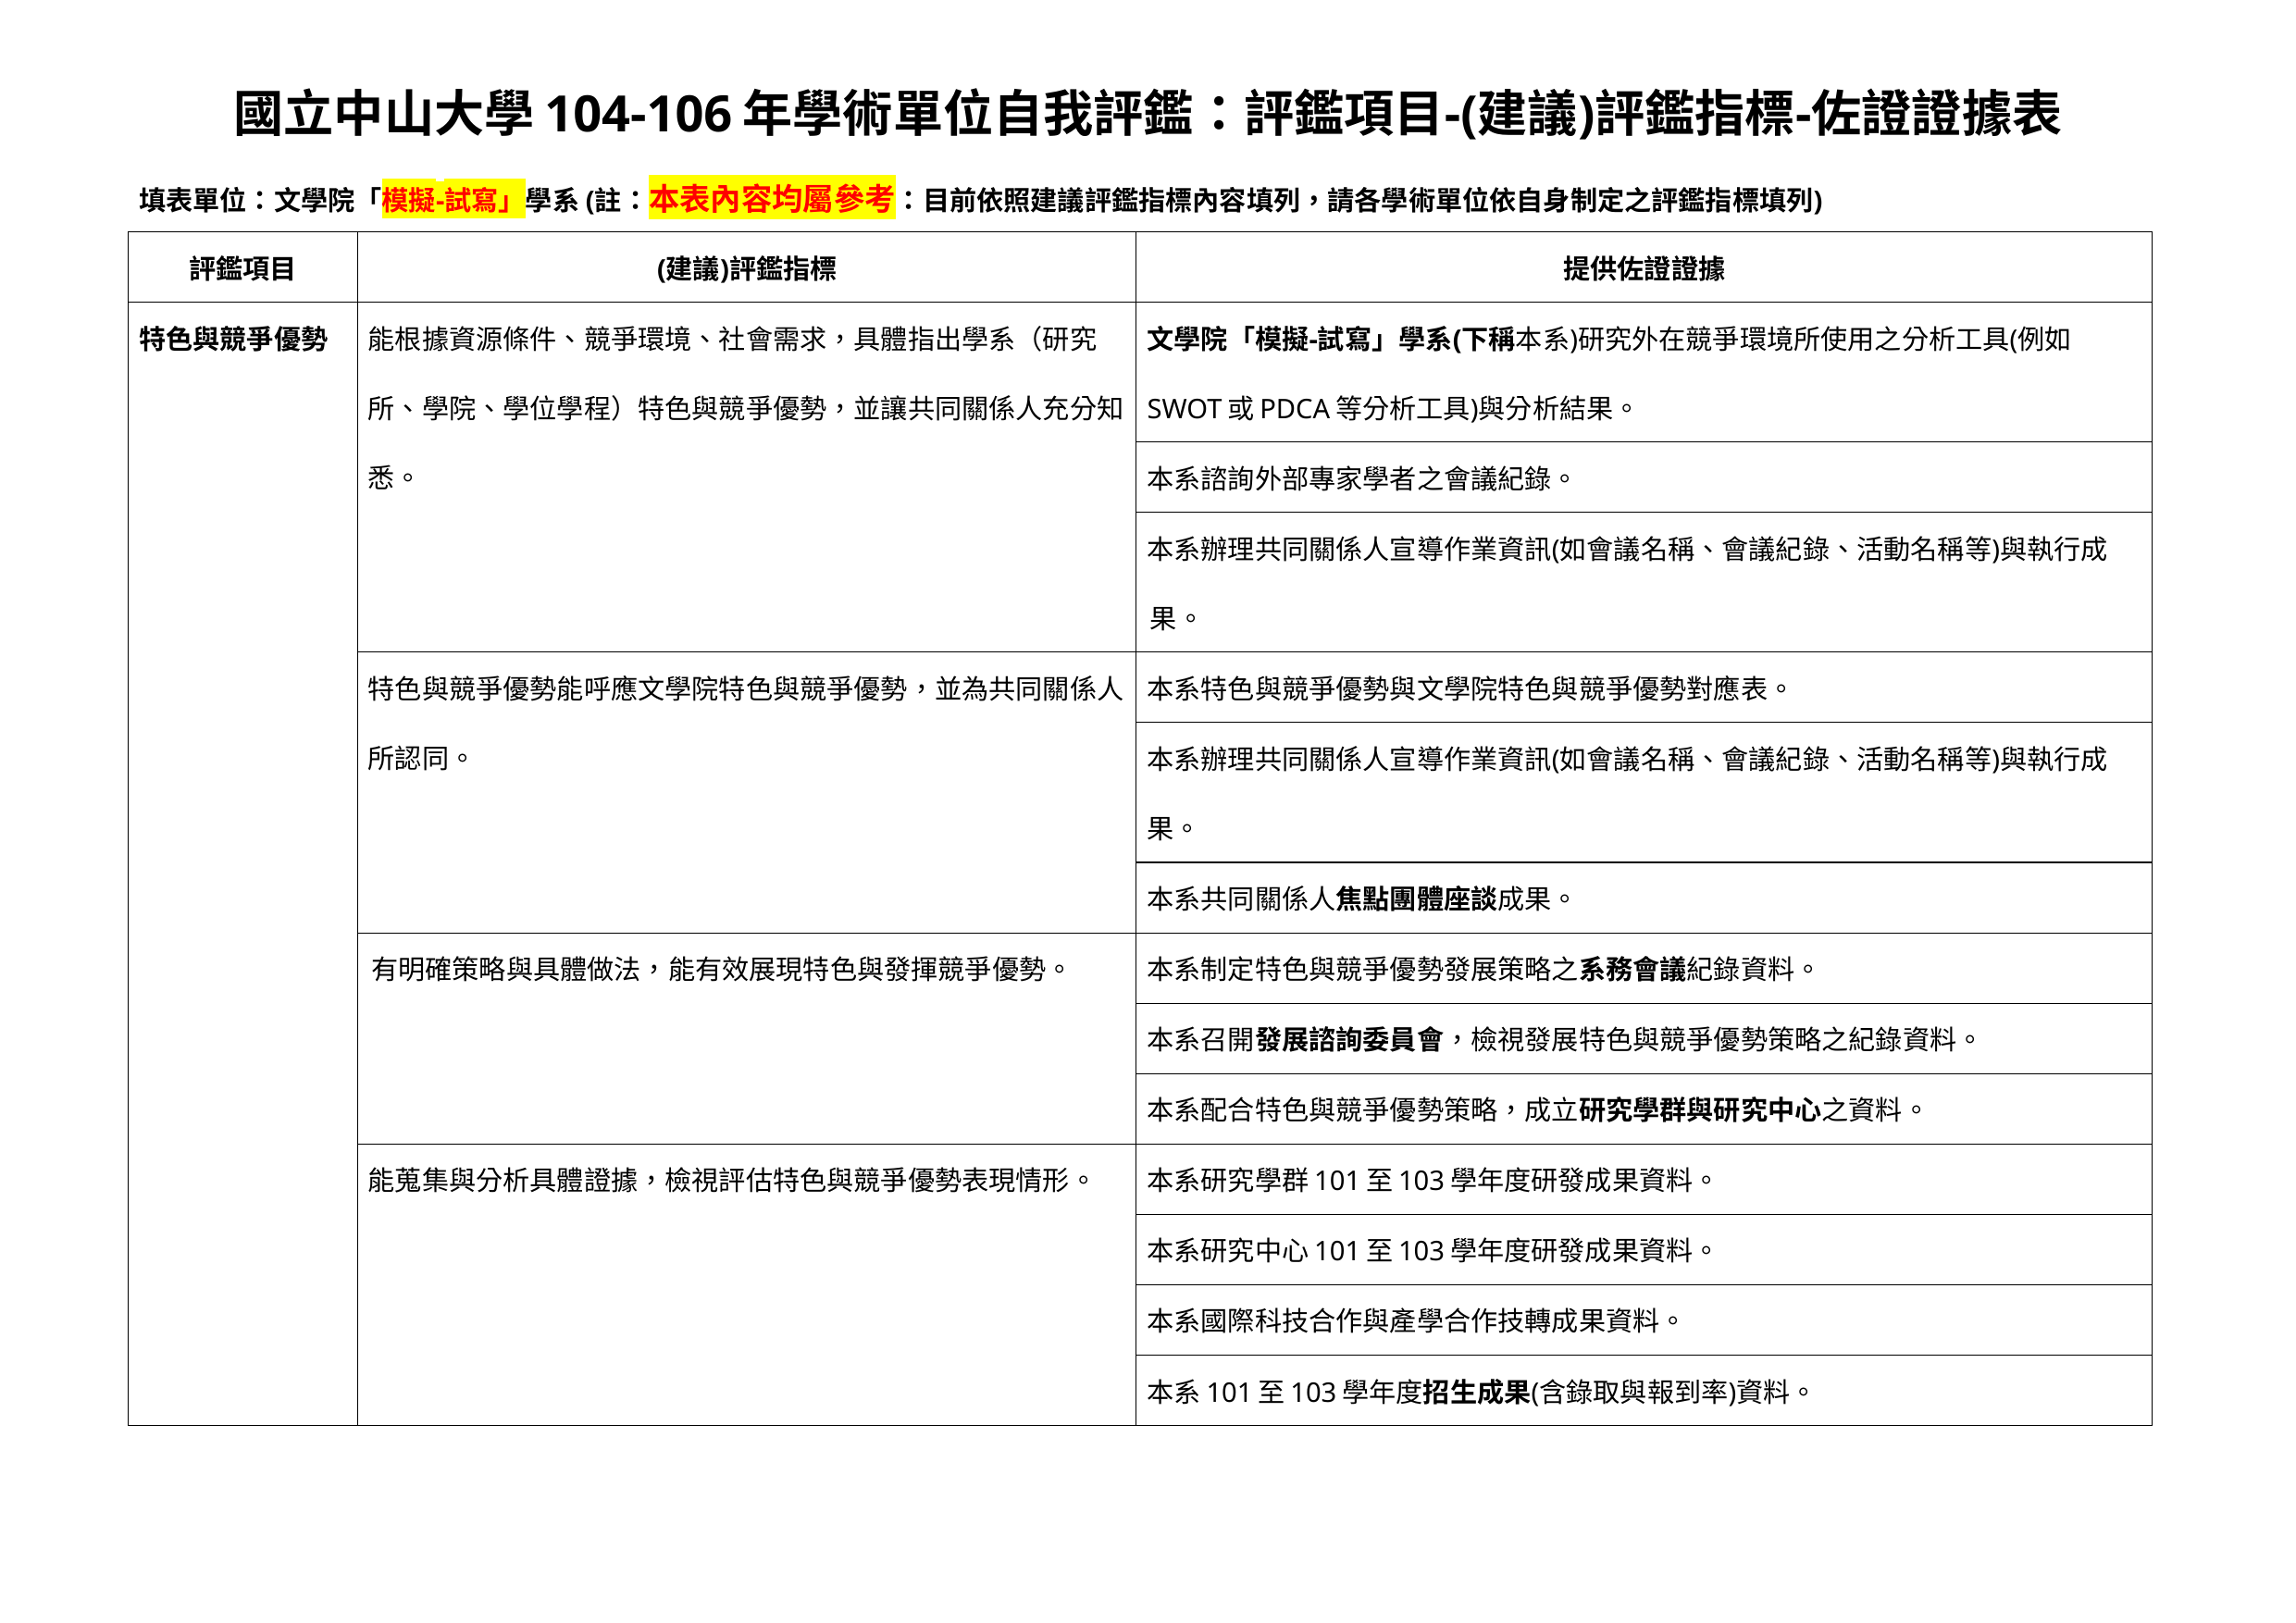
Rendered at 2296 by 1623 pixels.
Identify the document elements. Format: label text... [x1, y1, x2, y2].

table_cell 本系辦理共同關係人宣導作業資訊(如會議名稱、會議紀錄、活動名稱等)與執行成果。 [1136, 723, 2152, 861]
table_cell 特色與競爭優勢 [129, 303, 357, 1425]
table_cell 本系召開發展諮詢委員會，檢視發展特色與競爭優勢策略之紀錄資料。 [1136, 1004, 2152, 1072]
table_cell 有明確策略與具體做法，能有效展現特色與發揮競爭優勢。 [358, 934, 1136, 1144]
table_cell 能根據資源條件、競爭環境、社會需求，具體指出學系（研究所、學院、學位學程）特色與競爭優勢，並讓共同關係人充分知悉。 [358, 303, 1136, 651]
table_header (建議)評鑑指標 [358, 232, 1136, 302]
table_cell 本系諮詢外部專家學者之會議紀錄。 [1136, 442, 2152, 512]
table_cell 本系特色與競爭優勢與文學院特色與競爭優勢對應表。 [1136, 652, 2152, 722]
text 國立中山大學104-106年學術單位自我評鑑：評鑑項目-(建議)評鑑指標-佐證證據表 [139, 58, 2156, 162]
text 填表單位：文學院「模擬-試寫」學系 (註：本表內容均屬參考：目前依照建議評鑑指標內容填列，請各學術單位依自身制定之評鑑指標填列) [139, 162, 2156, 231]
table_cell 文學院「模擬-試寫」學系(下稱本系)研究外在競爭環境所使用之分析工具(例如SWOT或PDCA等分析工具)與分析結果。 [1136, 303, 2152, 441]
table_cell 本系共同關係人焦點團體座談成果。 [1136, 863, 2152, 932]
table_cell 能蒐集與分析具體證據，檢視評估特色與競爭優勢表現情形。 [358, 1145, 1136, 1425]
table_cell 本系配合特色與競爭優勢策略，成立研究學群與研究中心之資料。 [1136, 1074, 2152, 1144]
table_cell 本系101至103學年度招生成果(含錄取與報到率)資料。 [1136, 1356, 2152, 1425]
table_header 評鑑項目 [129, 232, 357, 302]
table_cell 本系研究學群101至103學年度研發成果資料。 [1136, 1145, 2152, 1214]
table_header 提供佐證證據 [1136, 232, 2152, 302]
table_cell 本系制定特色與競爭優勢發展策略之系務會議紀錄資料。 [1136, 934, 2152, 1002]
table_cell 本系辦理共同關係人宣導作業資訊(如會議名稱、會議紀錄、活動名稱等)與執行成果。 [1136, 513, 2152, 651]
table_cell 特色與競爭優勢能呼應文學院特色與競爭優勢，並為共同關係人所認同。 [358, 652, 1136, 932]
table_cell 本系國際科技合作與產學合作技轉成果資料。 [1136, 1285, 2152, 1355]
table_cell 本系研究中心101至103學年度研發成果資料。 [1136, 1215, 2152, 1284]
